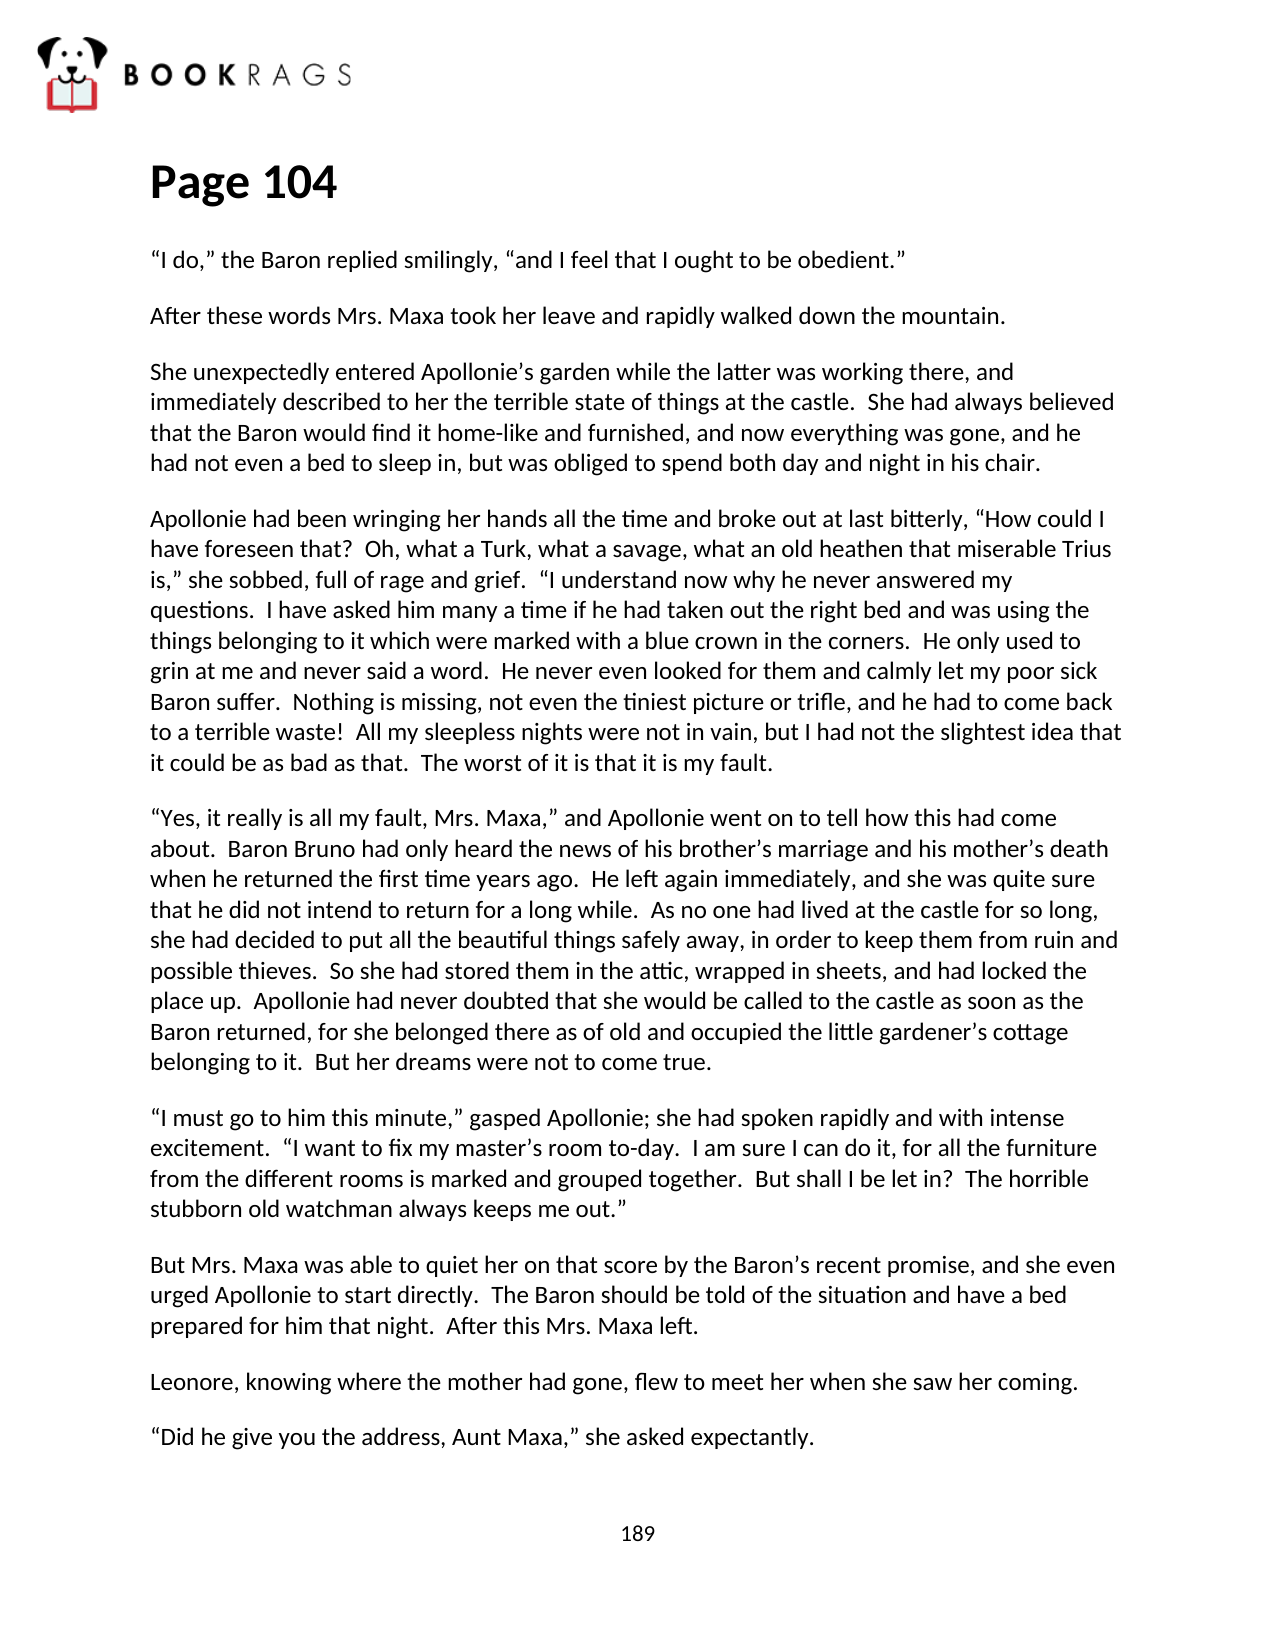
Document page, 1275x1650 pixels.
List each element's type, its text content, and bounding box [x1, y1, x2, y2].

picture [37, 37, 351, 113]
text Page 104 [150, 150, 1125, 211]
text “I must go to him this minute,” gasped Apollonie; she had spoken rapidly and with intense excitement. “I want to fix my master’s room to-day. I am sure I can do it, for all the furniture from the different rooms is marked and grouped together. But shall I be let in? The horrible stubborn old watchman always keeps me out.” [150, 1102, 1125, 1224]
text “I do,” the Baron replied smilingly, “and I feel that I ought to be obedient.” [150, 244, 1125, 275]
text Leonore, knowing where the mother had gone, flew to meet her when she saw her coming. [150, 1366, 1125, 1396]
text “Yes, it really is all my fault, Mrs. Maxa,” and Apollonie went on to tell how this had come about. Baron Bruno had only heard the news of his brother’s marriage and his mother’s death when he returned the first time years ago. He left again immediately, and she was quite sure that he did not intend to return for a long while. As no one had lived at the castle for so long, she had decided to put all the beautiful things safely away, in order to keep them from ruin and possible thieves. So she had stored them in the attic, wrapped in sheets, and had locked the place up. Apollonie had never doubted that she would be called to the castle as soon as the Baron returned, for she belonged there as of old and occupied the little gardener’s cottage belonging to it. But her dreams were not to come true. [150, 802, 1125, 1077]
text “Did he give you the address, Aunt Maxa,” she asked expectantly. [150, 1421, 1125, 1452]
text Apollonie had been wringing her hands all the time and broke out at last bitterly, “How could I have foreseen that? Oh, what a Turk, what a savage, what an old heathen that miserable Trius is,” she sobbed, full of rage and grief. “I understand now why he never answered my questions. I have asked him many a time if he had taken out the right bed and was using the things belonging to it which were marked with a blue crown in the corners. He only used to grin at me and never said a word. He never even looked for them and calmly let my poor sick Baron suffer. Nothing is missing, not even the tiniest picture or trifle, and he had to come back to a terrible waste! All my sleepless nights were not in vain, but I had not the slightest idea that it could be as bad as that. The worst of it is that it is my fault. [150, 503, 1125, 777]
text After these words Mrs. Maxa took her leave and rapidly walked down the mountain. [150, 300, 1125, 331]
text But Mrs. Maxa was able to quiet her on that score by the Baron’s recent promise, and she even urged Apollonie to start directly. The Baron should be told of the situation and have a bed prepared for him that night. After this Mrs. Maxa left. [150, 1249, 1125, 1341]
text She unexpectedly entered Apollonie’s garden while the latter was working there, and immediately described to her the terrible state of things at the castle. She had always believed that the Baron would find it home-like and furnished, and now everything was gone, and he had not even a bed to sleep in, but was obliged to spend both day and night in his chair. [150, 356, 1125, 478]
